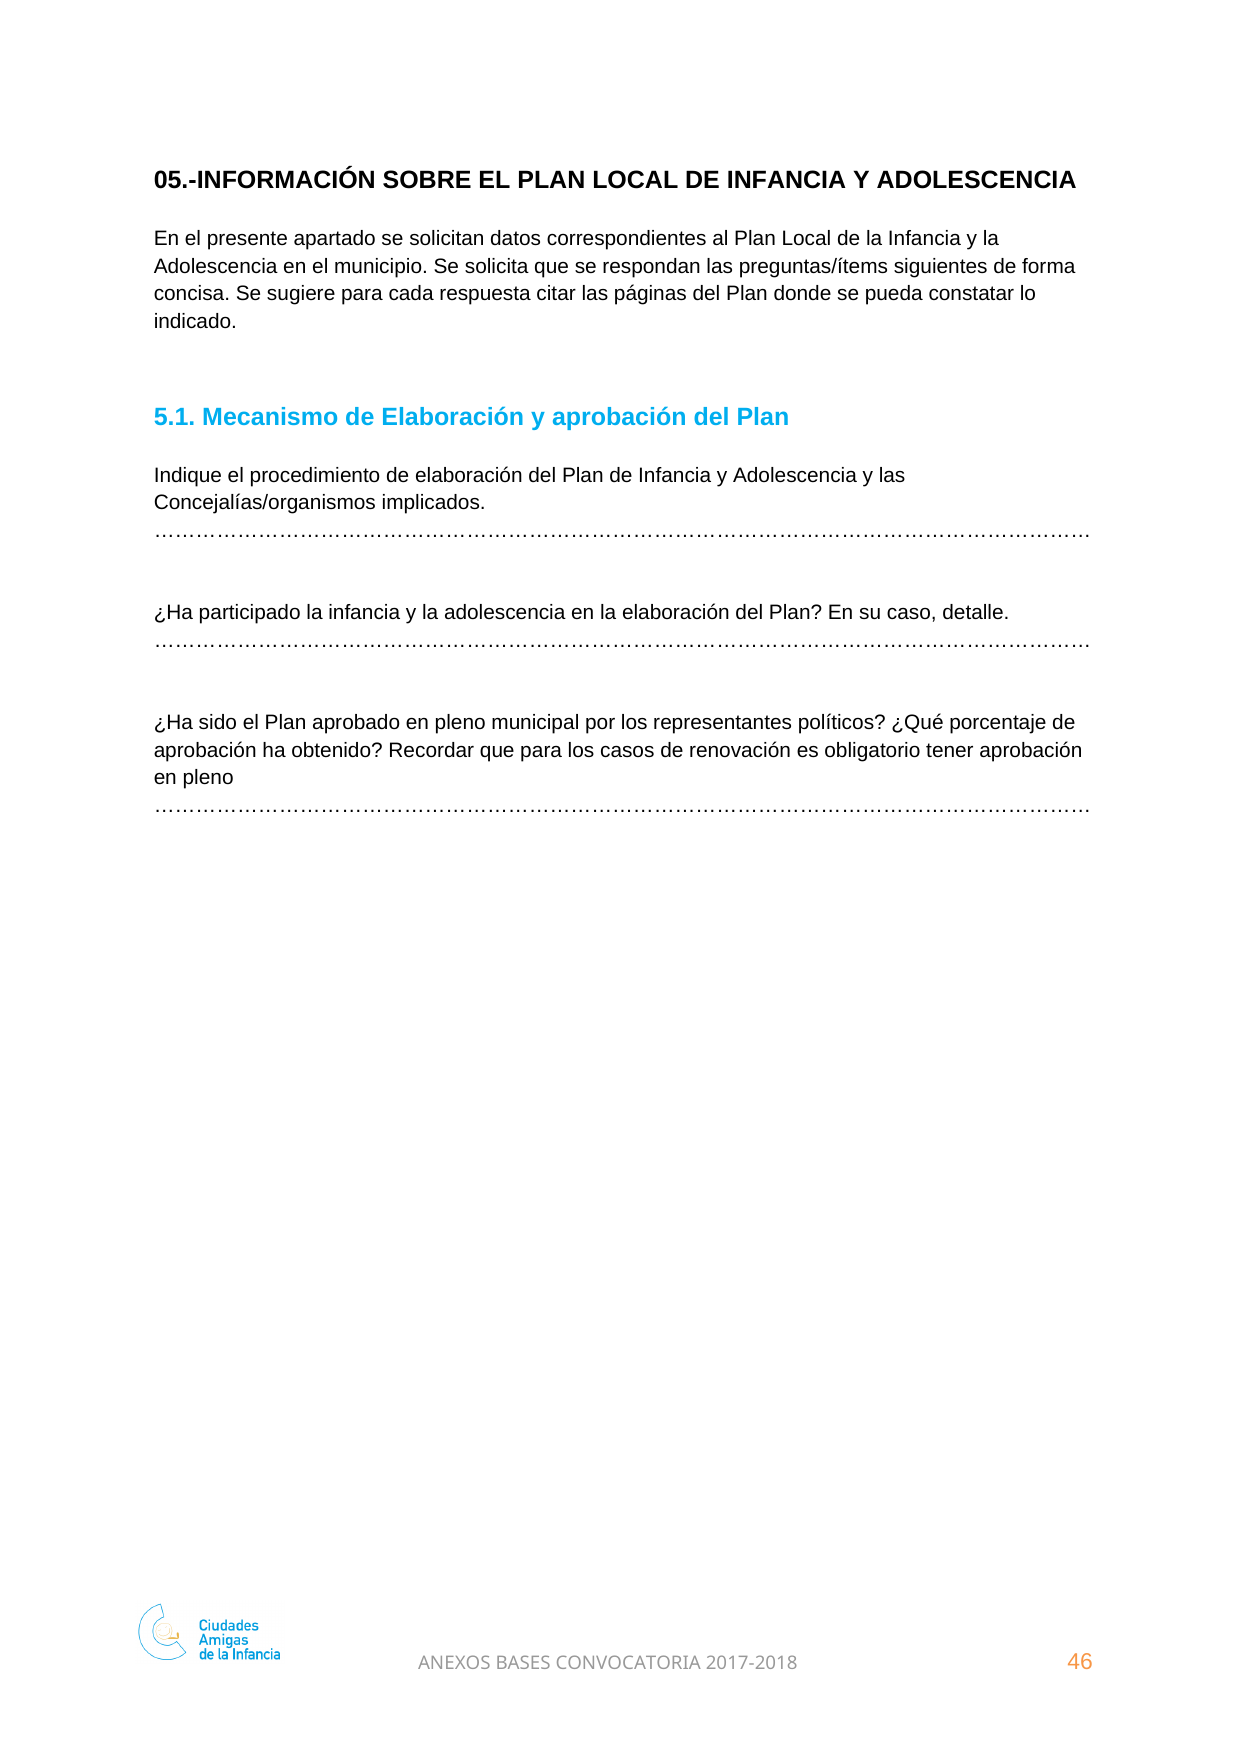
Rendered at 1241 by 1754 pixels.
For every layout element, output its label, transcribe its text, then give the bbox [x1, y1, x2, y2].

picture [134, 1600, 285, 1664]
text En el presente apartado se solicitan datos correspondientes al Plan Local de la Infancia y la Adolescencia en el municipio. Se solicita que se respondan las preguntas/ítems siguientes de forma concisa. Se sugiere para cada respuesta citar las páginas del Plan donde se pueda constatar lo indicado. [153, 226, 1092, 332]
text Indique el procedimiento de elaboración del Plan de Infancia y Adolescencia y las Concejalías/organismos implicados. [153, 462, 1092, 514]
text ……………………………………………………………………………………………………………………… [153, 627, 1092, 651]
text 5.1. Mecanismo de Elaboración y aprobación del Plan [153, 402, 1092, 431]
text 05.-INFORMACIÓN SOBRE EL PLAN LOCAL DE INFANCIA Y ADOLESCENCIA [153, 165, 1092, 194]
text ……………………………………………………………………………………………………………………… [153, 792, 1092, 816]
text ¿Ha sido el Plan aprobado en pleno municipal por los representantes políticos? ¿Qué porcentaje de aprobación ha obtenido? Recordar que para los casos de renovación es obligatorio tener aprobación en pleno [153, 710, 1092, 789]
text ……………………………………………………………………………………………………………………… [153, 517, 1092, 541]
text ¿Ha participado la infancia y la adolescencia en la elaboración del Plan? En su caso, detalle. [153, 600, 1092, 624]
